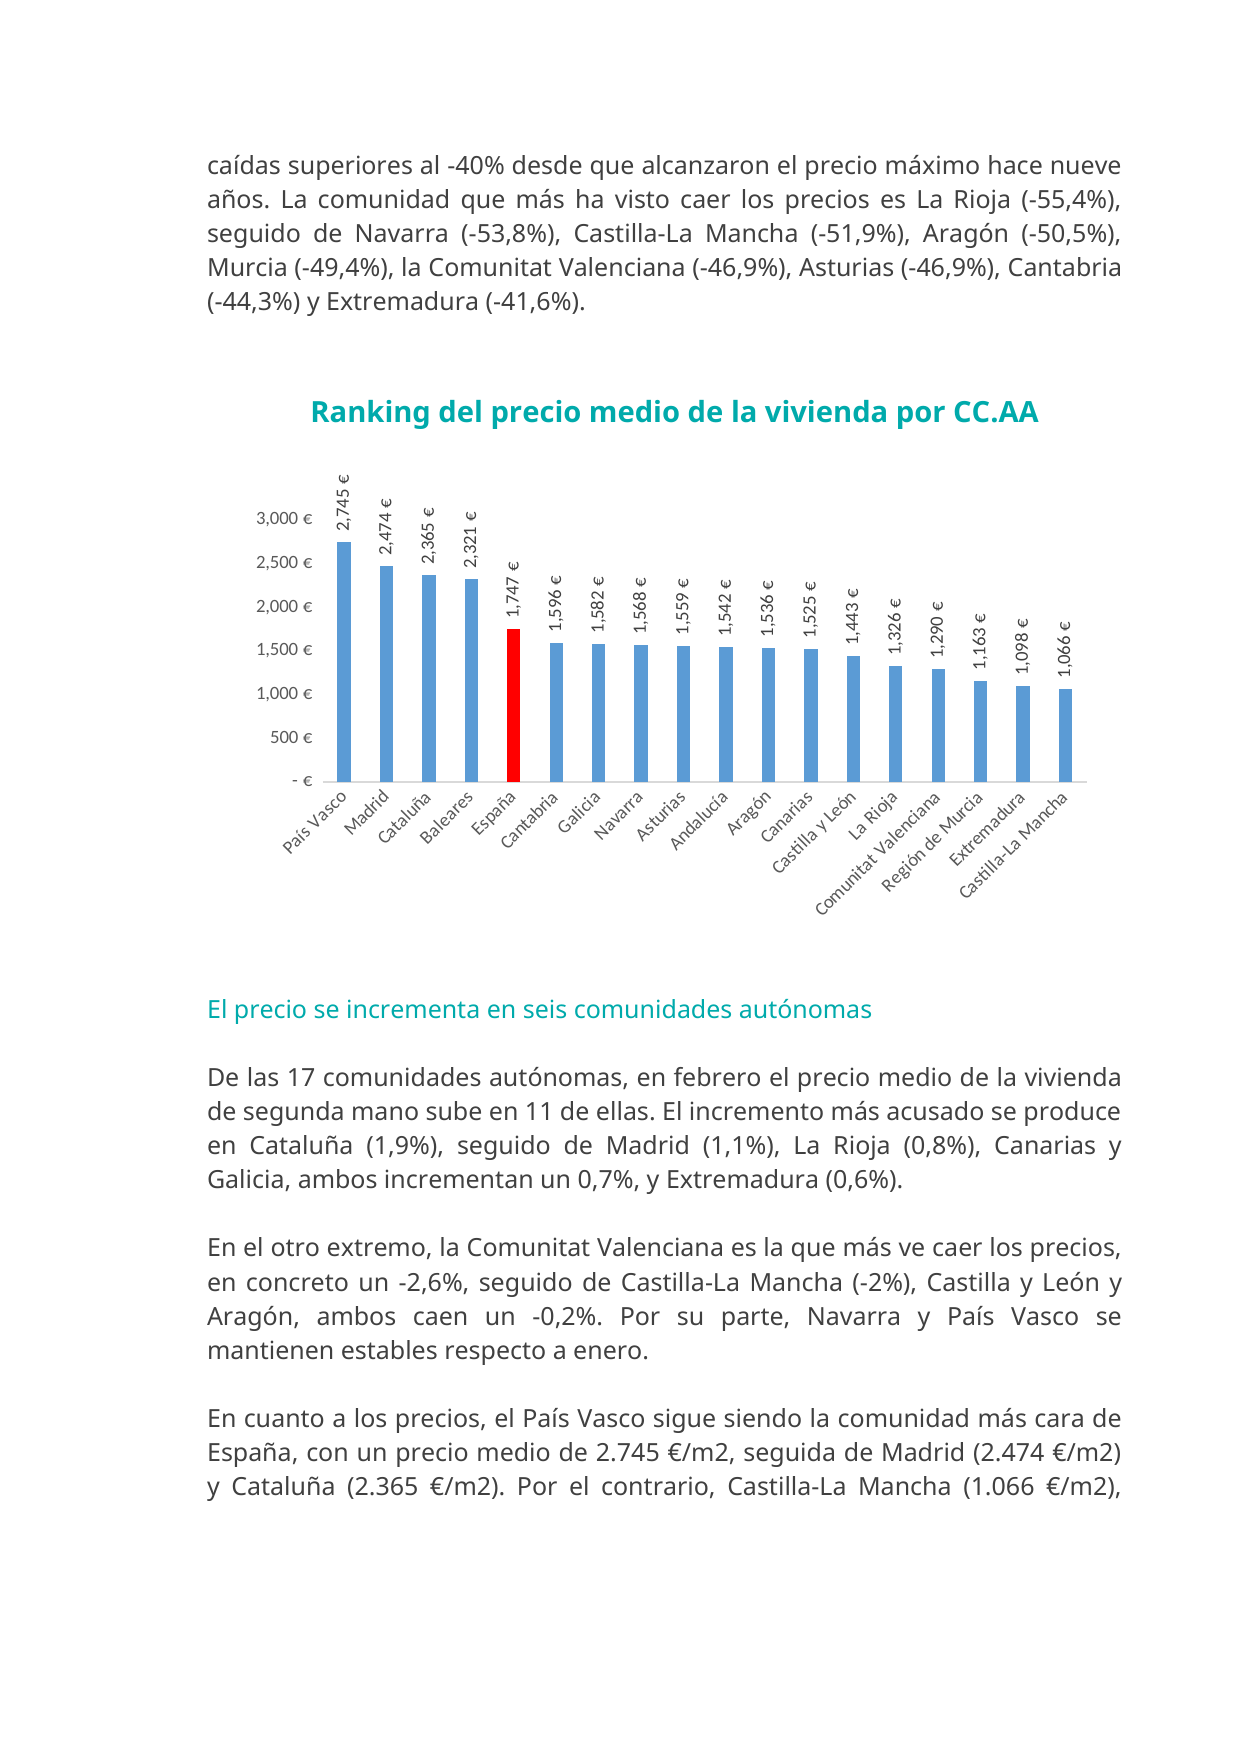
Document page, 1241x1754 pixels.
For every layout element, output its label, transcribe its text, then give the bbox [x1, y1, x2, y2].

text Ranking del precio medio de la vivienda por CC.AA [310, 392, 1123, 431]
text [207, 148, 1123, 318]
text El precio se incrementa en seis comunidades autónomas [207, 992, 1123, 1026]
text En el otro extremo, la Comunitat Valenciana es la que más ve caer los precios, en concreto un -2,6%, seguido de Castilla-La Mancha (-2%), Castilla y León y Aragón, ambos caen un -0,2%. Por su parte, Navarra y País Vasco se mantienen estables respecto a enero. [207, 1230, 1123, 1366]
text De las 17 comunidades autónomas, en febrero el precio medio de la vivienda de segunda mano sube en 11 de ellas. El incremento más acusado se produce en Cataluña (1,9%), seguido de Madrid (1,1%), La Rioja (0,8%), Canarias y Galicia, ambos incrementan un 0,7%, y Extremadura (0,6%). [207, 1060, 1123, 1196]
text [207, 1400, 1123, 1503]
